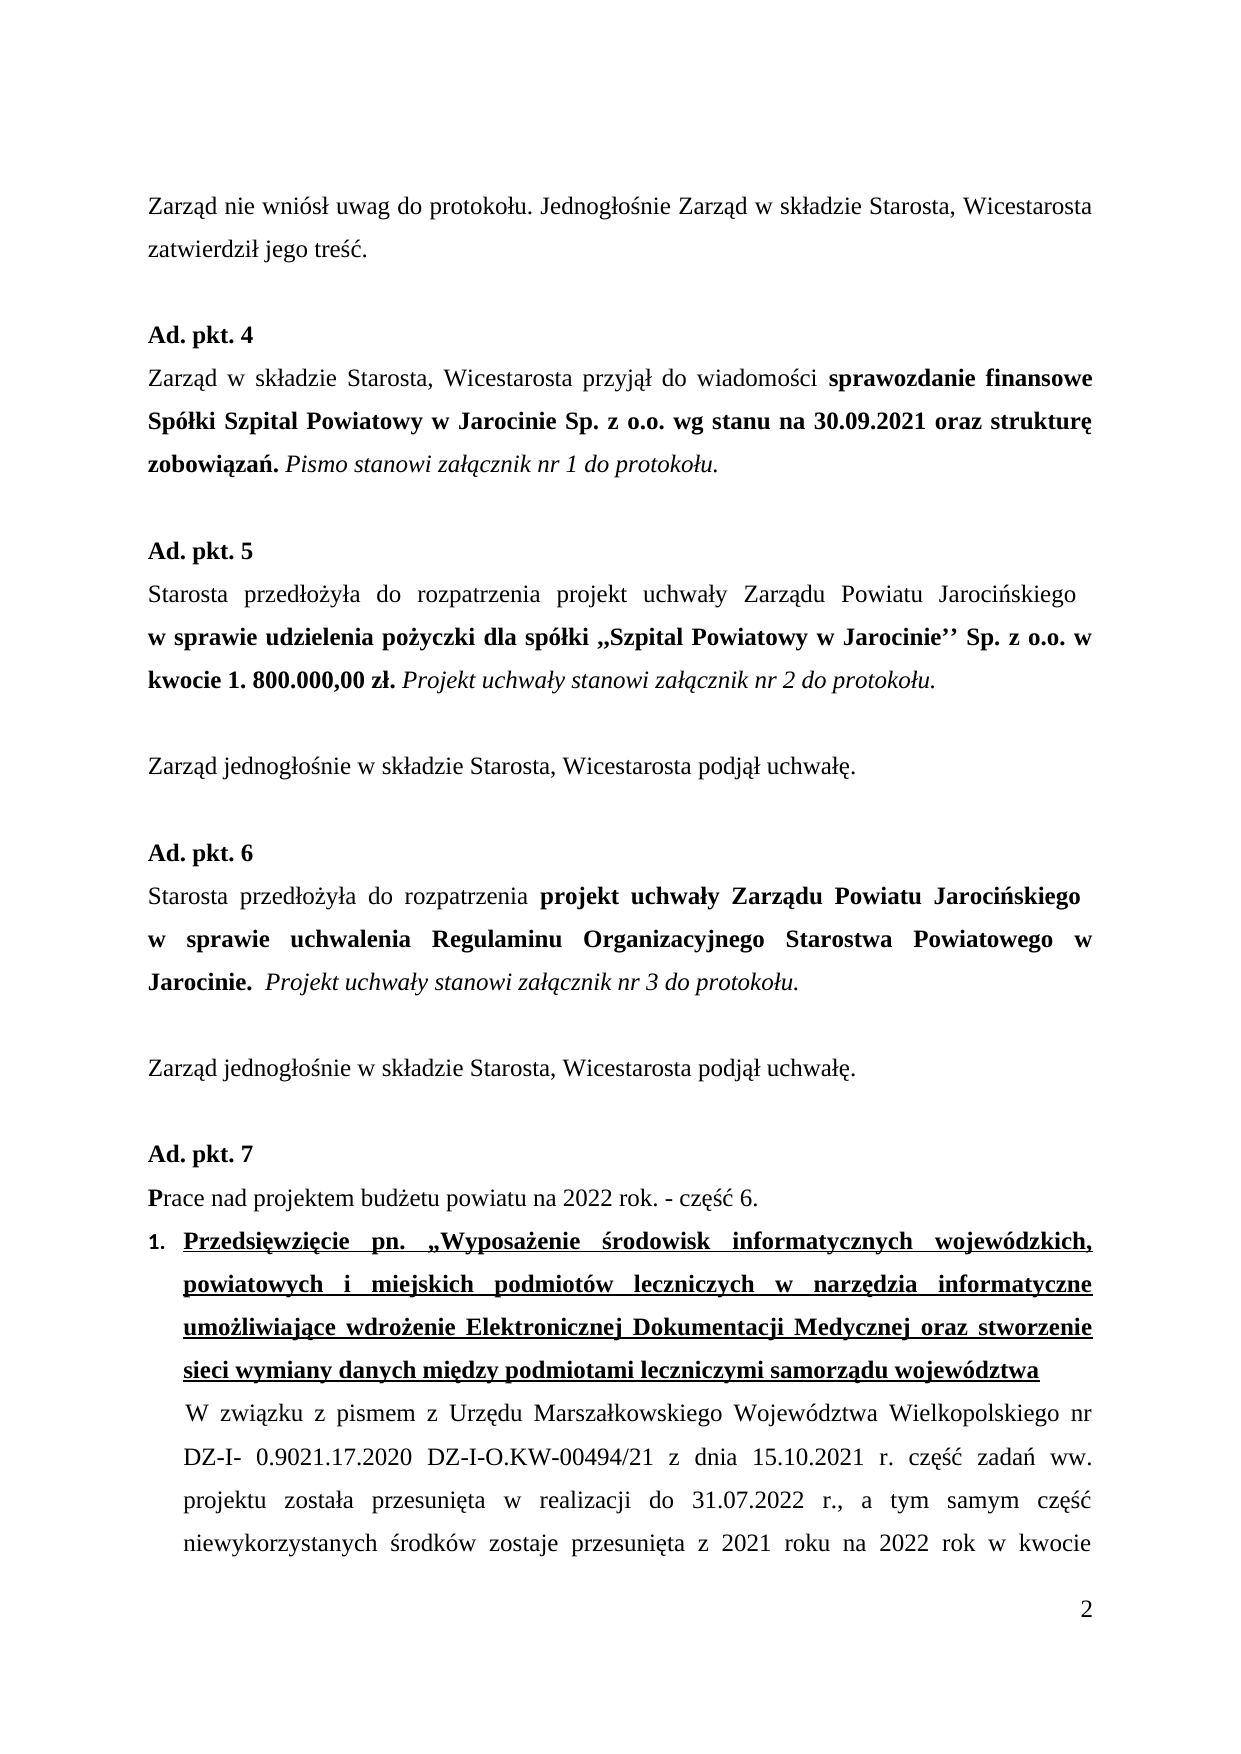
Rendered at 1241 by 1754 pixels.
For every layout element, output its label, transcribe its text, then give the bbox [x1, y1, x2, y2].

text Zarząd jednogłośnie w składzie Starosta, Wicestarosta podjął uchwałę. [148, 751, 1093, 780]
text Prace nad projektem budżetu powiatu na 2022 rok. - część 6. [148, 1183, 1093, 1211]
text Ad. pkt. 4 [148, 320, 1093, 349]
list Przedsięwzięcie pn. „Wyposażenie środowisk informatycznych wojewódzkich, powiatowych i miejskich podmiotów leczniczych w narzędzia informatyczne umożliwiające wdrożenie Elektronicznej Dokumentacji Medycznej oraz stworzenie sieci wymiany danych między podmiotami leczniczymi samorządu województwa [148, 1226, 1093, 1384]
text Ad. pkt. 6 [148, 838, 1093, 866]
text Starosta przedłożyła do rozpatrzenia projekt uchwały Zarządu Powiatu Jarocińskiego w sprawie udzielenia pożyczki dla spółki ,,Szpital Powiatowy w Jarocinie’’ Sp. z o.o. w kwocie 1. 800.000,00 zł. Projekt uchwały stanowi załącznik nr 2 do protokołu. [148, 579, 1093, 694]
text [183, 1398, 1093, 1557]
text Ad. pkt. 7 [148, 1139, 1093, 1168]
text Ad. pkt. 5 [148, 536, 1093, 564]
text Zarząd jednogłośnie w składzie Starosta, Wicestarosta podjął uchwałę. [148, 1053, 1093, 1082]
text Zarząd w składzie Starosta, Wicestarosta przyjął do wiadomości sprawozdanie finansowe Spółki Szpital Powiatowy w Jarocinie Sp. z o.o. wg stanu na 30.09.2021 oraz strukturę zobowiązań. Pismo stanowi załącznik nr 1 do protokołu. [148, 363, 1093, 478]
text Zarząd nie wniósł uwag do protokołu. Jednogłośnie Zarząd w składzie Starosta, Wicestarosta zatwierdził jego treść. [148, 191, 1093, 263]
text Starosta przedłożyła do rozpatrzenia projekt uchwały Zarządu Powiatu Jarocińskiego w sprawie uchwalenia Regulaminu Organizacyjnego Starostwa Powiatowego w Jarocinie. Projekt uchwały stanowi załącznik nr 3 do protokołu. [148, 881, 1093, 996]
